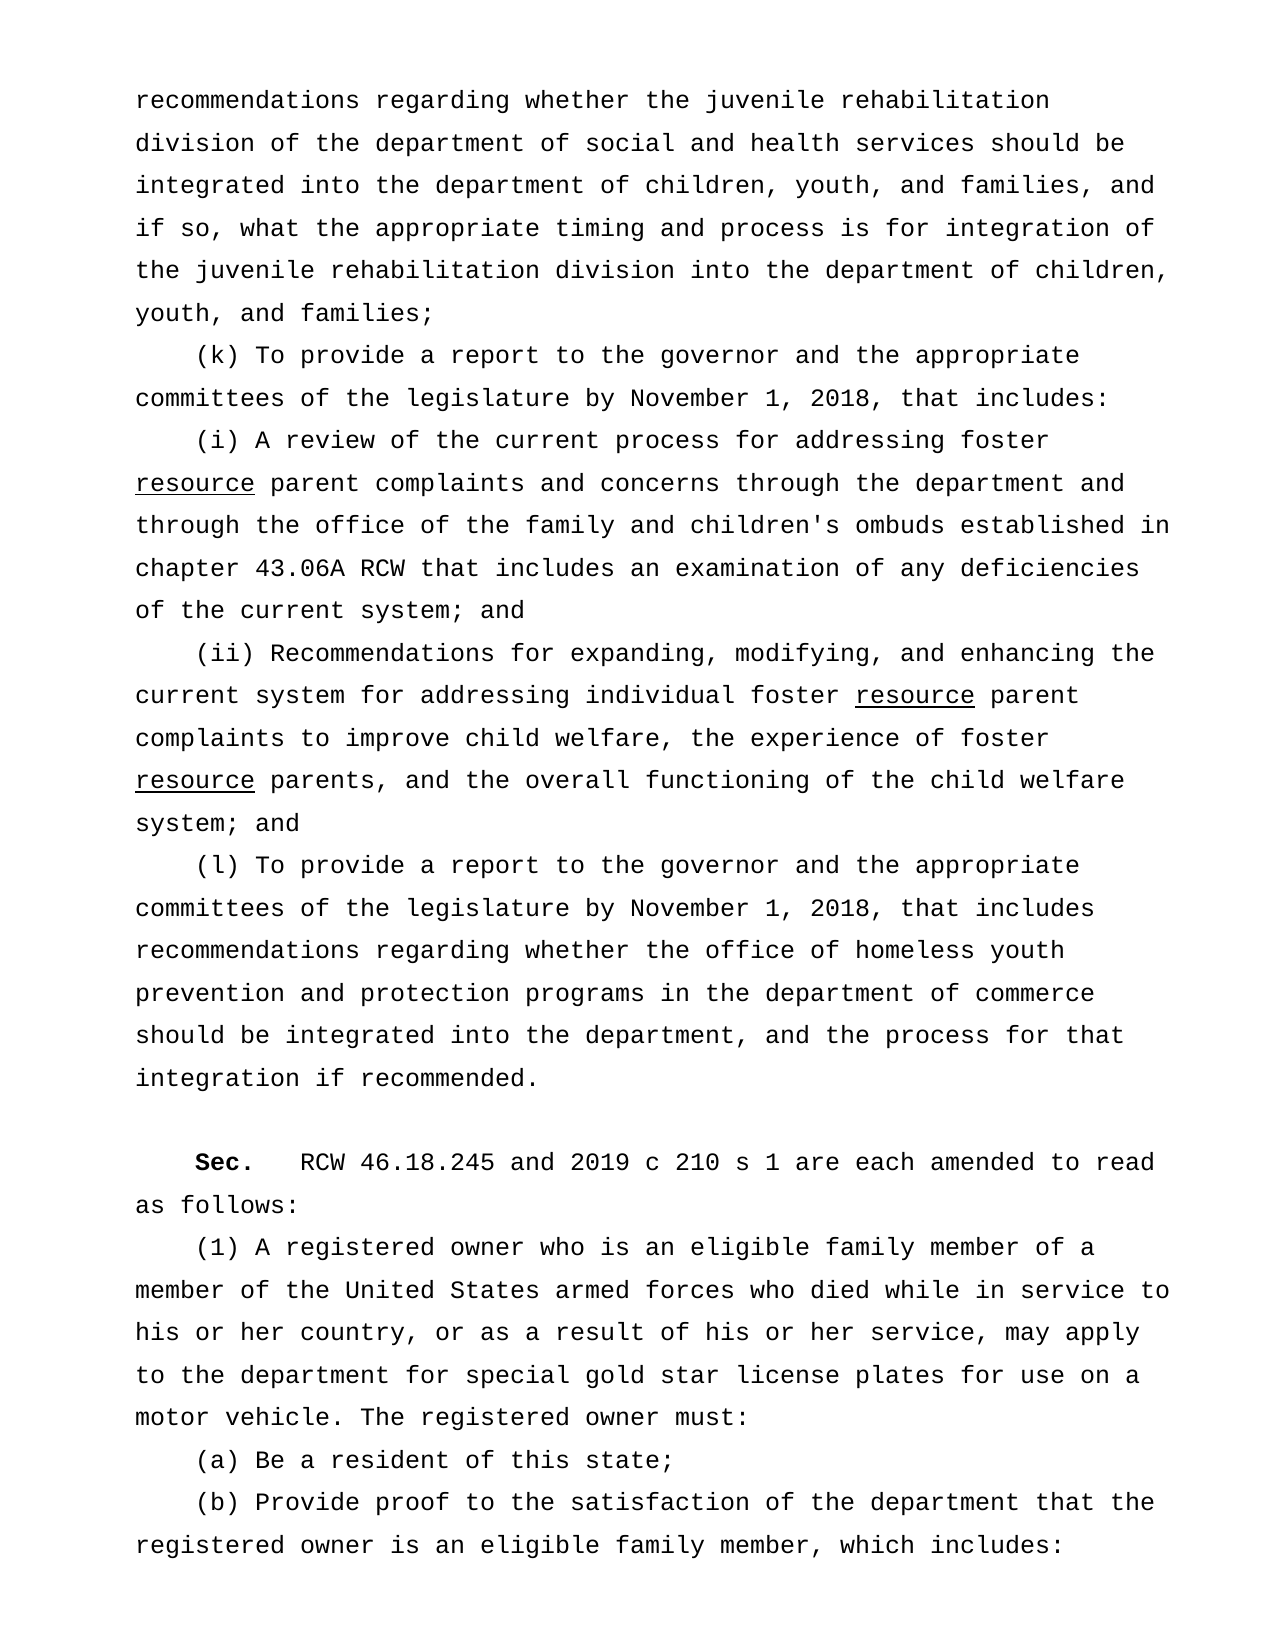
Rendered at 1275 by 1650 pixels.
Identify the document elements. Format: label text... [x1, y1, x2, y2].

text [135, 75, 1170, 330]
text (l) To provide a report to the governor and the appropriate committees of the legislature by November 1, 2018, that includes recommendations regarding whether the office of homeless youth prevention and protection programs in the department of commerce should be integrated into the department, and the process for that integration if recommended. [135, 840, 1170, 1095]
text (k) To provide a report to the governor and the appropriate committees of the legislature by November 1, 2018, that includes: [135, 330, 1170, 415]
text (a) Be a resident of this state; [135, 1434, 1170, 1477]
text Sec. RCW 46.18.245 and 2019 c 210 s 1 are each amended to read as follows: [135, 1137, 1170, 1222]
text (b) Provide proof to the satisfaction of the department that the registered owner is an eligible family member, which includes: [135, 1477, 1170, 1562]
text (1) A registered owner who is an eligible family member of a member of the United States armed forces who died while in service to his or her country, or as a result of his or her service, may apply to the department for special gold star license plates for use on a motor vehicle. The registered owner must: [135, 1222, 1170, 1434]
text (i) A review of the current process for addressing foster resource parent complaints and concerns through the department and through the office of the family and children's ombuds established in chapter 43.06A RCW that includes an examination of any deficiencies of the current system; and [135, 415, 1170, 627]
text (ii) Recommendations for expanding, modifying, and enhancing the current system for addressing individual foster resource parent complaints to improve child welfare, the experience of foster resource parents, and the overall functioning of the child welfare system; and [135, 627, 1170, 840]
